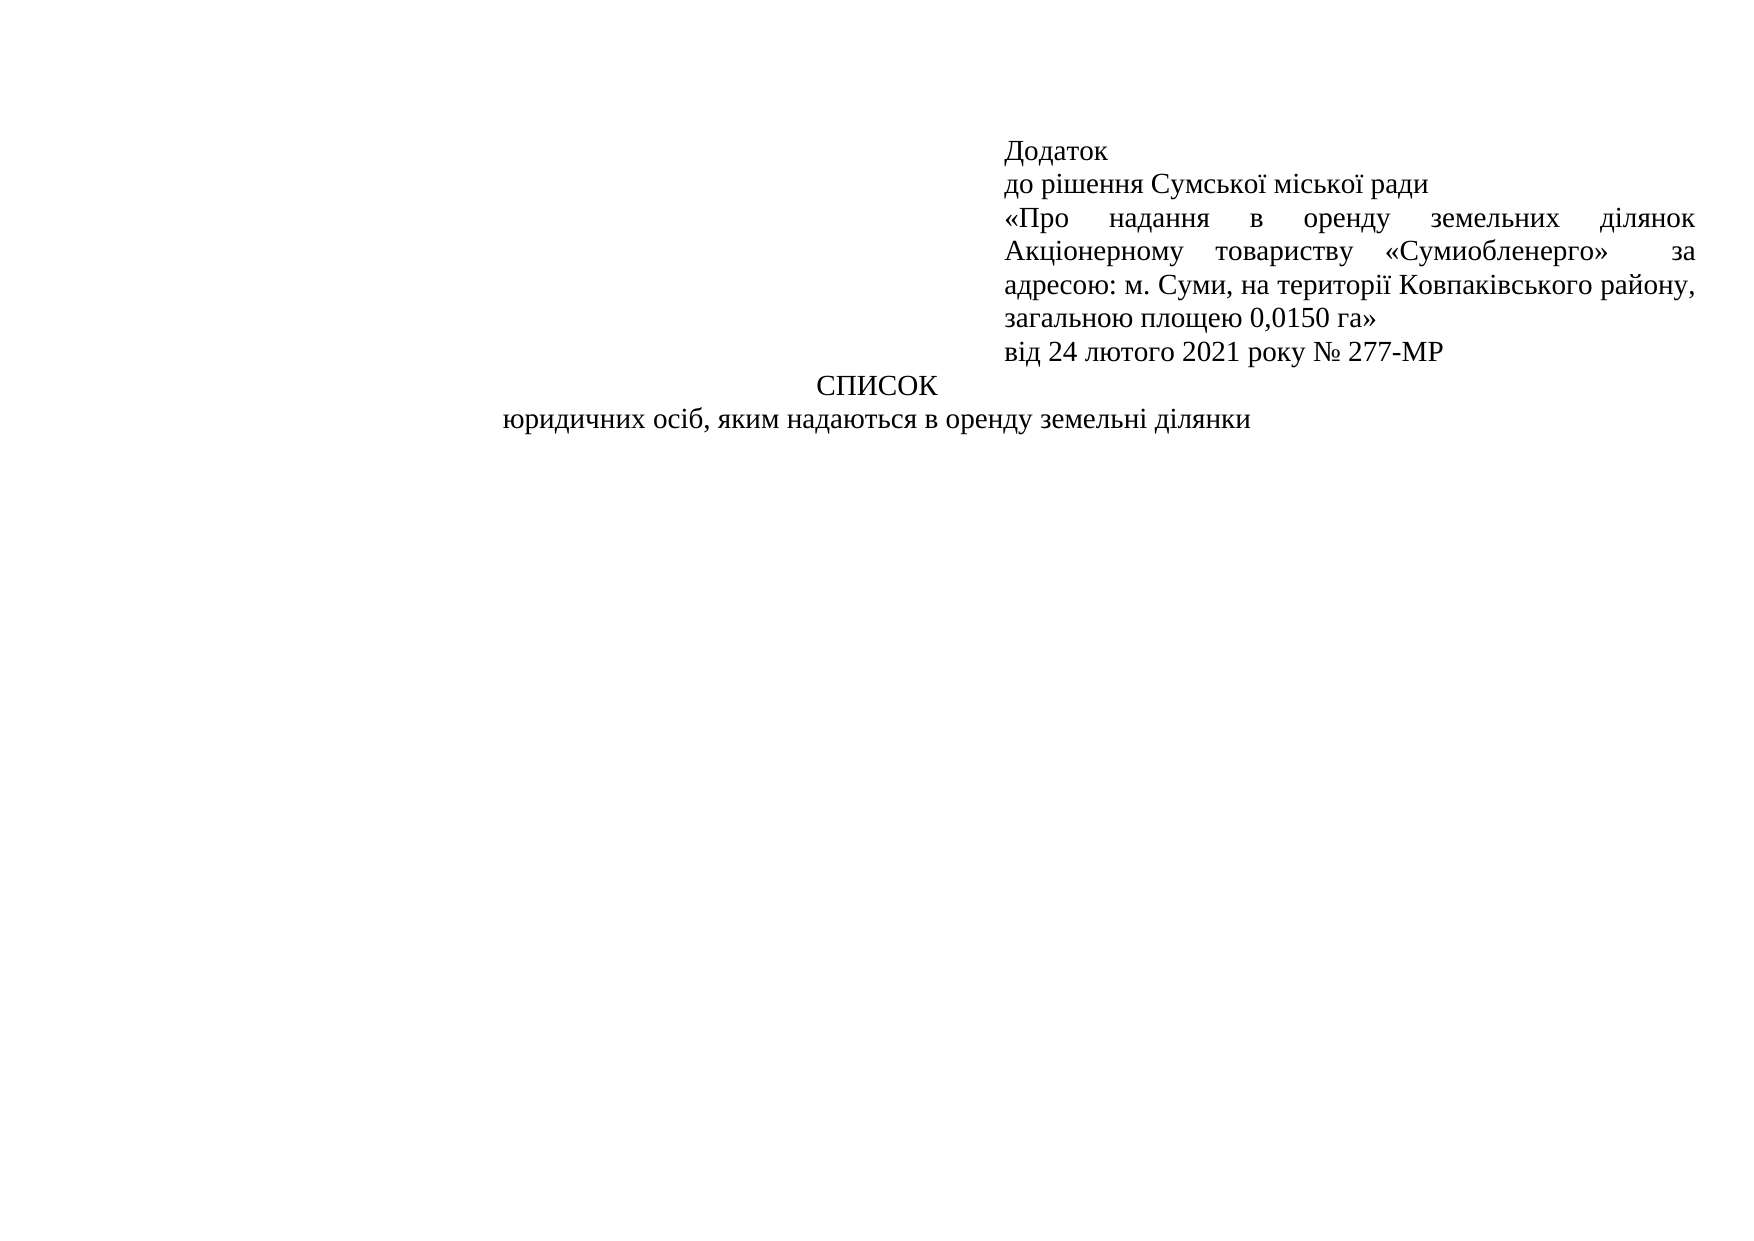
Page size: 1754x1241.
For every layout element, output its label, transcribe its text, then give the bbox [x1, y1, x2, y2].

text «Про надання в оренду земельних ділянок Акціонерному товариству «Сумиобленерго» за адресою: м. Суми, на території Ковпаківського району, загальною площею 0,0150 га» [1004, 200, 1696, 334]
text від 24 лютого 2021 року № 277-МР [1004, 334, 1696, 368]
text до рішення Сумської міської ради [1004, 166, 1696, 200]
text Додаток [1004, 133, 1695, 166]
text юридичних осіб, яким надаються в оренду земельні ділянки [59, 401, 1695, 435]
text СПИСОК [59, 368, 1695, 401]
